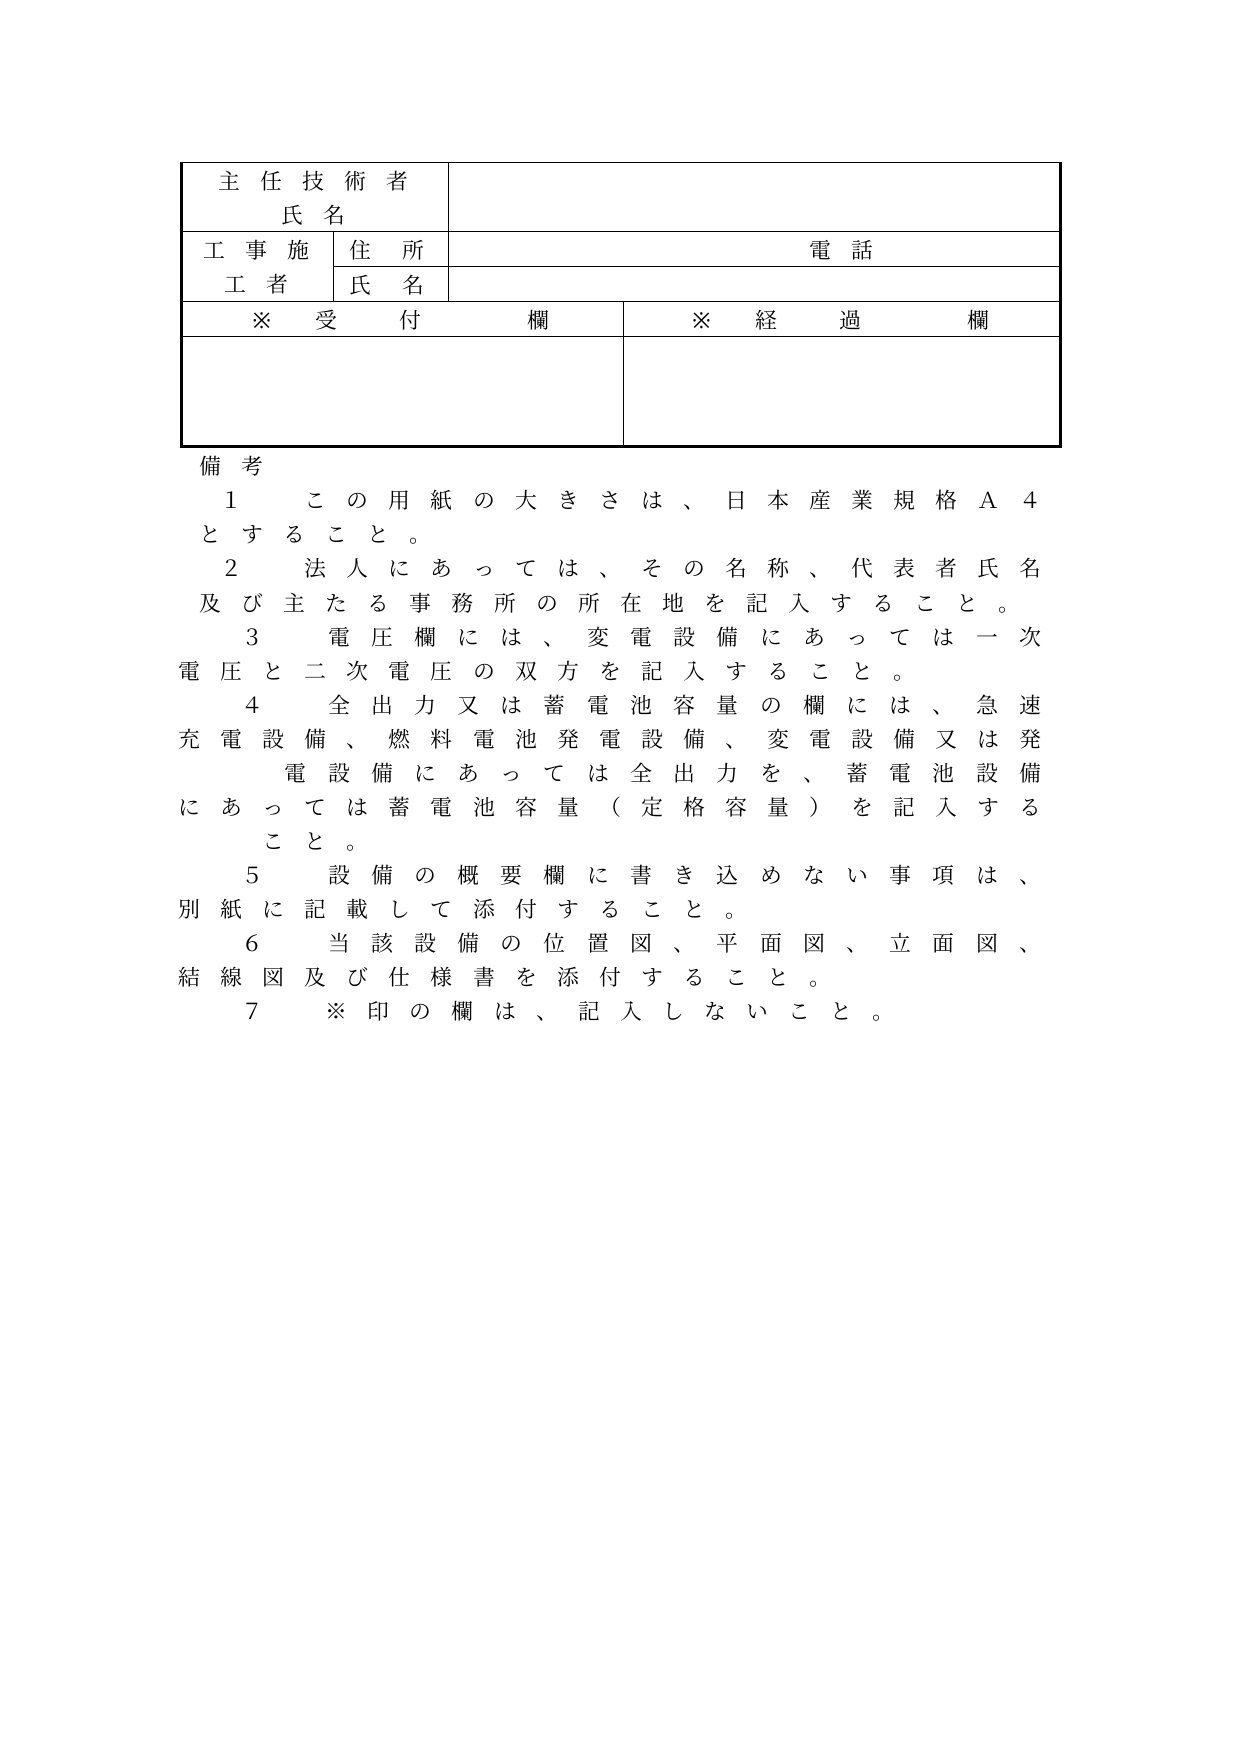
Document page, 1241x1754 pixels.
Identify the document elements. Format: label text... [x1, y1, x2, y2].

text ６ 当該設備の位置図、平面図、立面図、結線図及び仕様書を添付すること。 [178, 925, 1062, 993]
text ４ 全出力又は蓄電池容量の欄には、急速充電設備、燃料電池発電設備、変電設備又は発 [178, 687, 1062, 755]
text ７ ※印の欄は、記入しないこと。 [178, 993, 1062, 1027]
text ３ 電圧欄には、変電設備にあっては一次電圧と二次電圧の双方を記入すること。 [178, 618, 1062, 687]
table_cell [449, 163, 1059, 231]
text ２ 法人にあっては、その名称、代表者氏名及び主たる事務所の所在地を記入すること。 [199, 550, 1062, 618]
table_cell 工事施工者 [183, 232, 333, 301]
text 電設備にあっては全出力を、蓄電池設備にあっては蓄電池容量（定格容量）を記入する [178, 755, 1062, 823]
text こと。 [178, 823, 1062, 857]
table_cell [183, 337, 623, 445]
text 備考 [199, 448, 1062, 482]
text １ この用紙の大きさは、日本産業規格Ａ４とすること。 [199, 482, 1062, 550]
table_cell 電話 [449, 232, 1059, 266]
table_cell ※ 経過欄 [624, 302, 1059, 336]
table_cell [624, 337, 1059, 445]
table_cell 主任技術者氏名 [183, 163, 448, 231]
table_cell [449, 267, 1059, 301]
table_cell 氏名 [334, 267, 448, 301]
table_cell 住所 [334, 232, 448, 266]
table_cell ※ 受付欄 [183, 302, 623, 336]
text ５ 設備の概要欄に書き込めない事項は、別紙に記載して添付すること。 [178, 857, 1062, 925]
